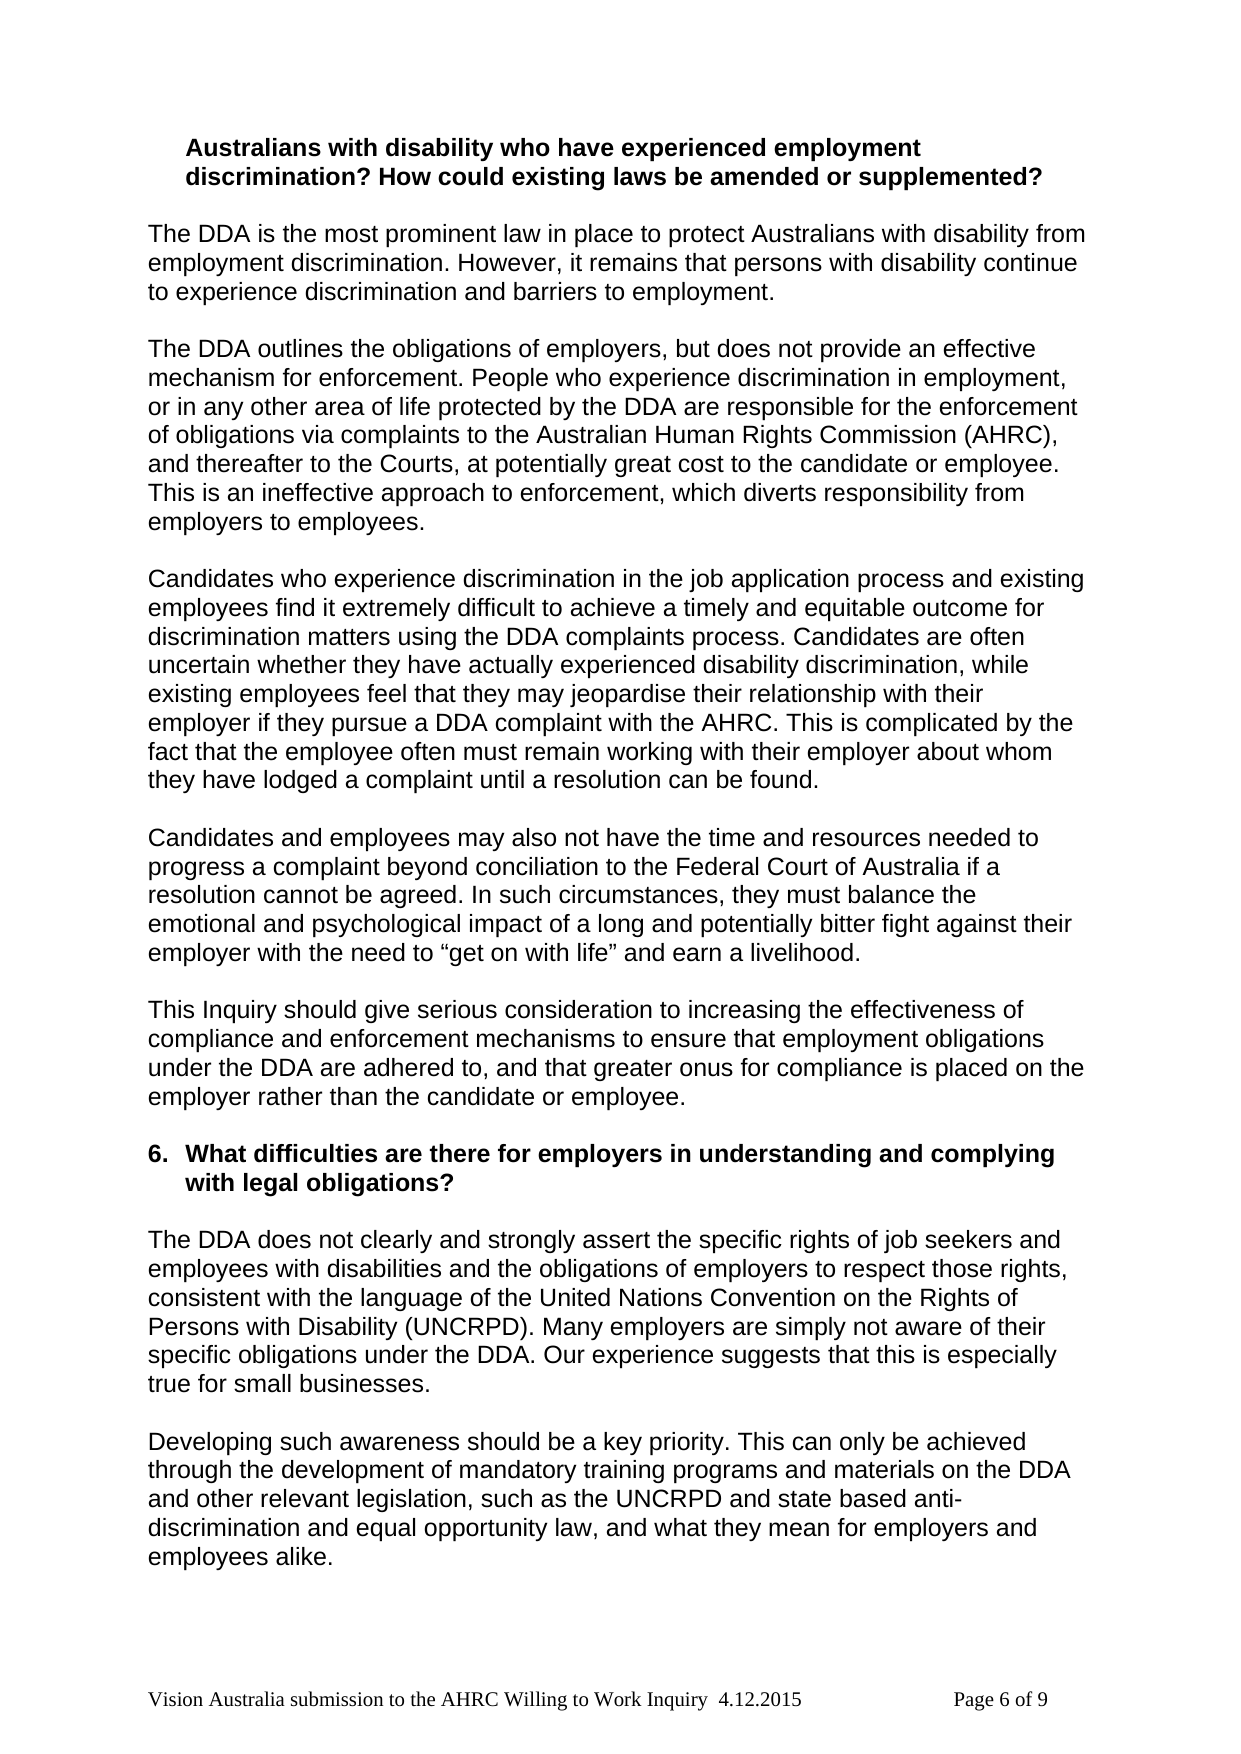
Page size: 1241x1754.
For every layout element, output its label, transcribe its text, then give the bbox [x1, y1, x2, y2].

text This Inquiry should give serious consideration to increasing the effectiveness of compliance and enforcement mechanisms to ensure that employment obligations under the DDA are adhered to, and that greater onus for compliance is placed on the employer rather than the candidate or employee. [148, 995, 1092, 1110]
text Candidates and employees may also not have the time and resources needed to progress a complaint beyond conciliation to the Federal Court of Australia if a resolution cannot be agreed. In such circumstances, they must balance the emotional and psychological impact of a long and potentially bitter fight against their employer with the need to “get on with life” and earn a livelihood. [148, 823, 1092, 967]
text The DDA does not clearly and strongly assert the specific rights of job seekers and employees with disabilities and the obligations of employers to respect those rights, consistent with the language of the United Nations Convention on the Rights of Persons with Disability (UNCRPD). Many employers are simply not aware of their specific obligations under the DDA. Our experience suggests that this is especially true for small businesses. [148, 1225, 1092, 1398]
text The DDA outlines the obligations of employers, but does not provide an effective mechanism for enforcement. People who experience discrimination in employment, or in any other area of life protected by the DDA are responsible for the enforcement of obligations via complaints to the Australian Human Rights Commission (AHRC), and thereafter to the Courts, at potentially great cost to the candidate or employee. This is an ineffective approach to enforcement, which diverts responsibility from employers to employees. [148, 334, 1092, 535]
subtitle What difficulties are there for employers in understanding and complying with legal obligations? [148, 1139, 1092, 1197]
text Candidates who experience discrimination in the job application process and existing employees find it extremely difficult to achieve a timely and equitable outcome for discrimination matters using the DDA complaints process. Candidates are often uncertain whether they have actually experienced disability discrimination, while existing employees feel that they may jeopardise their relationship with their employer if they pursue a DDA complaint with the AHRC. This is complicated by the fact that the employee often must remain working with their employer about whom they have lodged a complaint until a resolution can be found. [148, 564, 1092, 794]
text The DDA is the most prominent law in place to protect Australians with disability from employment discrimination. However, it remains that persons with disability continue to experience discrimination and barriers to employment. [148, 219, 1092, 305]
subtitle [148, 133, 1092, 190]
text Developing such awareness should be a key priority. This can only be achieved through the development of mandatory training programs and materials on the DDA and other relevant legislation, such as the UNCRPD and state based anti-discrimination and equal opportunity law, and what they mean for employers and employees alike. [148, 1427, 1092, 1570]
